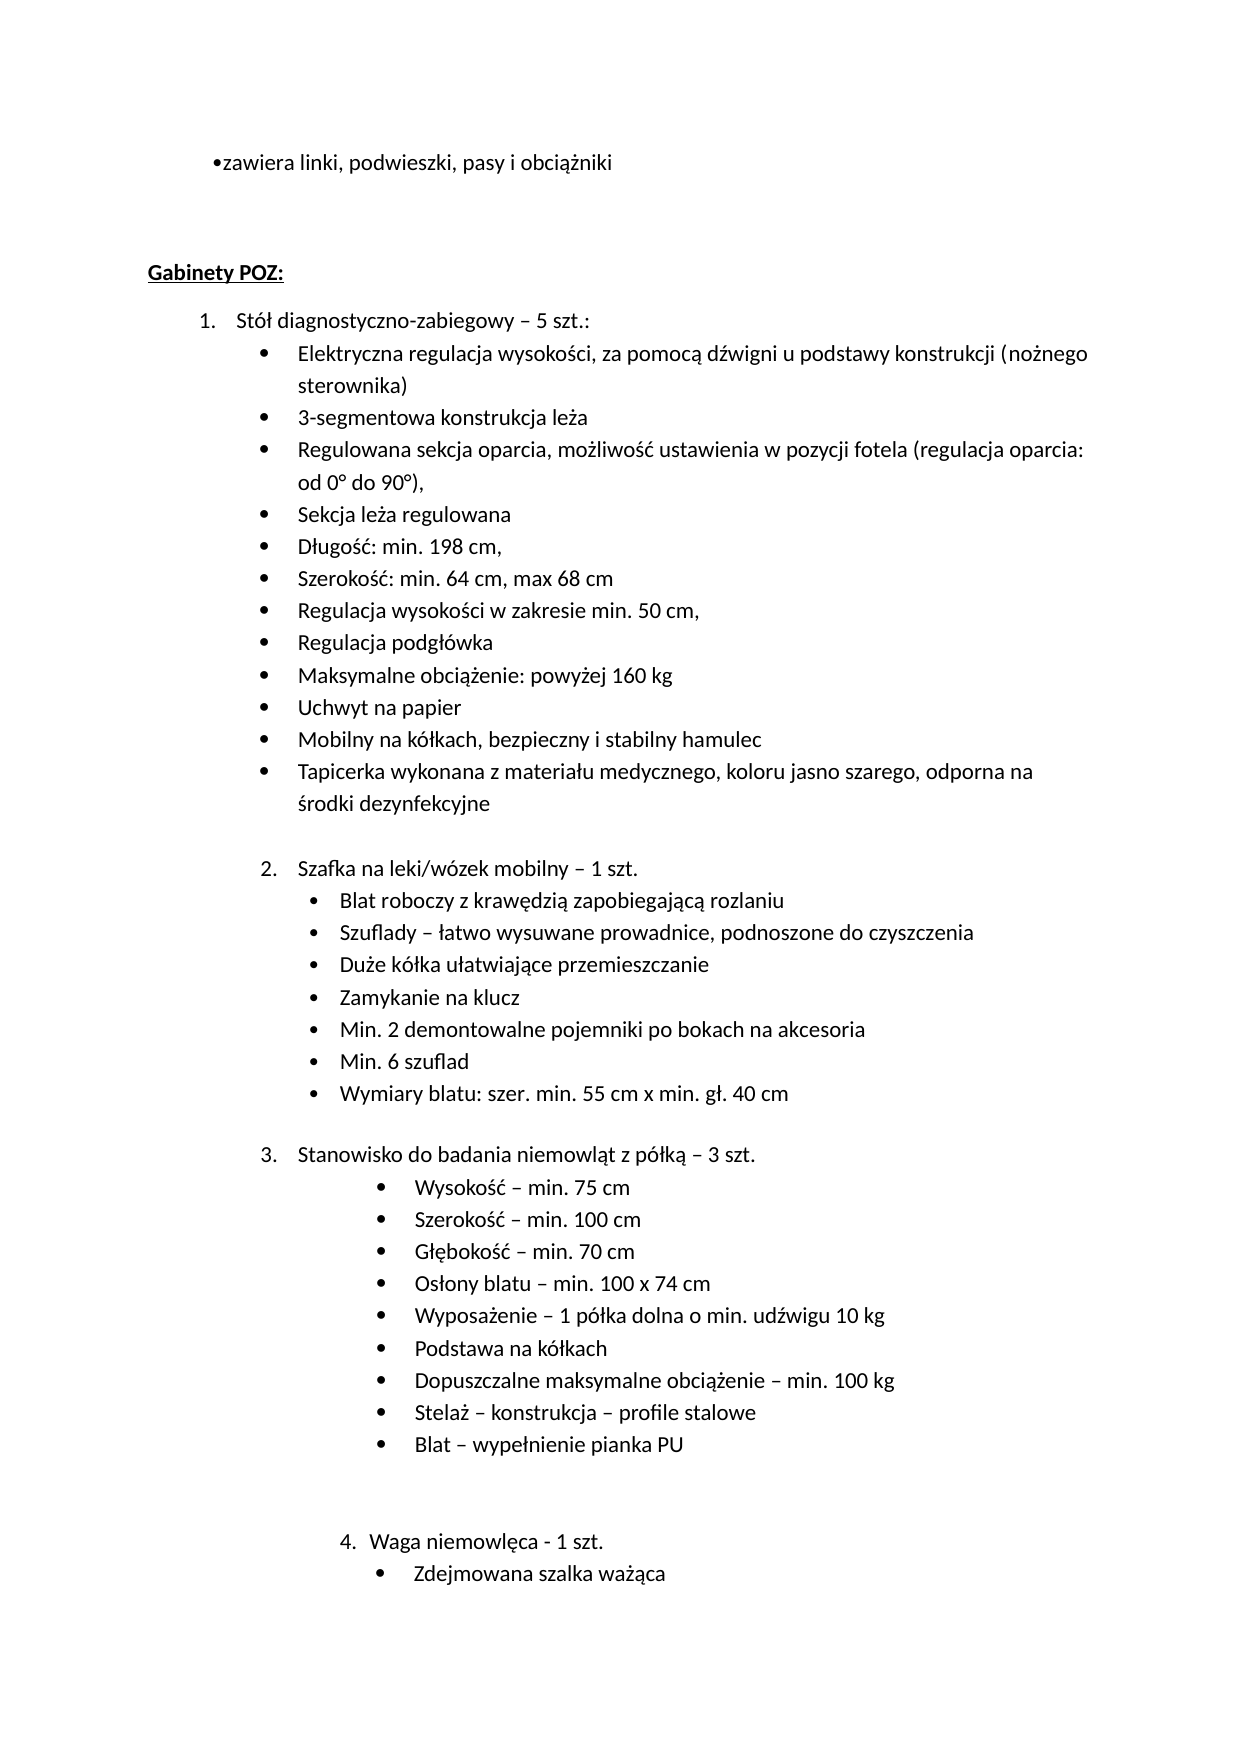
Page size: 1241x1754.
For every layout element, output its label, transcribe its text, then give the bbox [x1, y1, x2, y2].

list Długość: min. 198 cm, [260, 532, 1093, 560]
list Szerokość: min. 64 cm, max 68 cm [260, 564, 1093, 592]
list Dopuszczalne maksymalne obciążenie – min. 100 kg [377, 1366, 1093, 1394]
text Gabinety POZ: [148, 258, 1093, 286]
list Sekcja leża regulowana [260, 500, 1093, 528]
list Blat roboczy z krawędzią zapobiegającą rozlaniu [310, 886, 1093, 914]
list Uchwyt na papier [260, 693, 1093, 721]
list Szerokość – min. 100 cm [377, 1205, 1093, 1233]
list Szafka na leki/wózek mobilny – 1 szt. [260, 854, 1093, 882]
list Blat – wypełnienie pianka PU [377, 1430, 1093, 1458]
list Stanowisko do badania niemowląt z półką – 3 szt. [260, 1141, 1093, 1168]
list Waga niemowlęca - 1 szt. [339, 1527, 1093, 1555]
list Wysokość – min. 75 cm [377, 1173, 1093, 1201]
list Szuflady – łatwo wysuwane prowadnice, podnoszone do czyszczenia [310, 918, 1093, 946]
list Wymiary blatu: szer. min. 55 cm x min. gł. 40 cm [310, 1079, 1093, 1107]
list Stelaż – konstrukcja – profile stalowe [377, 1398, 1093, 1426]
list Duże kółka ułatwiające przemieszczanie [310, 950, 1093, 978]
list Regulacja podgłówka [260, 628, 1093, 657]
list zawiera linki, podwieszki, pasy i obciążniki [213, 148, 1093, 176]
list Elektryczna regulacja wysokości, za pomocą dźwigni u podstawy konstrukcji (nożnego sterownika) [260, 339, 1093, 399]
list Osłony blatu – min. 100 x 74 cm [377, 1269, 1093, 1297]
list Podstawa na kółkach [377, 1334, 1093, 1362]
list Zdejmowana szalka ważąca [376, 1559, 1093, 1587]
list Tapicerka wykonana z materiału medycznego, koloru jasno szarego, odporna na środki dezynfekcyjne [260, 757, 1093, 817]
list Stół diagnostyczno-zabiegowy – 5 szt.: [199, 307, 1093, 335]
list Maksymalne obciążenie: powyżej 160 kg [260, 661, 1093, 689]
list Min. 6 szuflad [310, 1047, 1093, 1075]
list Regulowana sekcja oparcia, możliwość ustawienia w pozycji fotela (regulacja oparcia: od 0° do 90°), [260, 435, 1093, 496]
list Zamykanie na klucz [310, 983, 1093, 1011]
list Mobilny na kółkach, bezpieczny i stabilny hamulec [260, 725, 1093, 753]
list Regulacja wysokości w zakresie min. 50 cm, [260, 596, 1093, 624]
list Wyposażenie – 1 półka dolna o min. udźwigu 10 kg [377, 1301, 1093, 1329]
list 3-segmentowa konstrukcja leża [260, 403, 1093, 431]
list Min. 2 demontowalne pojemniki po bokach na akcesoria [310, 1015, 1093, 1043]
list Głębokość – min. 70 cm [377, 1237, 1093, 1265]
